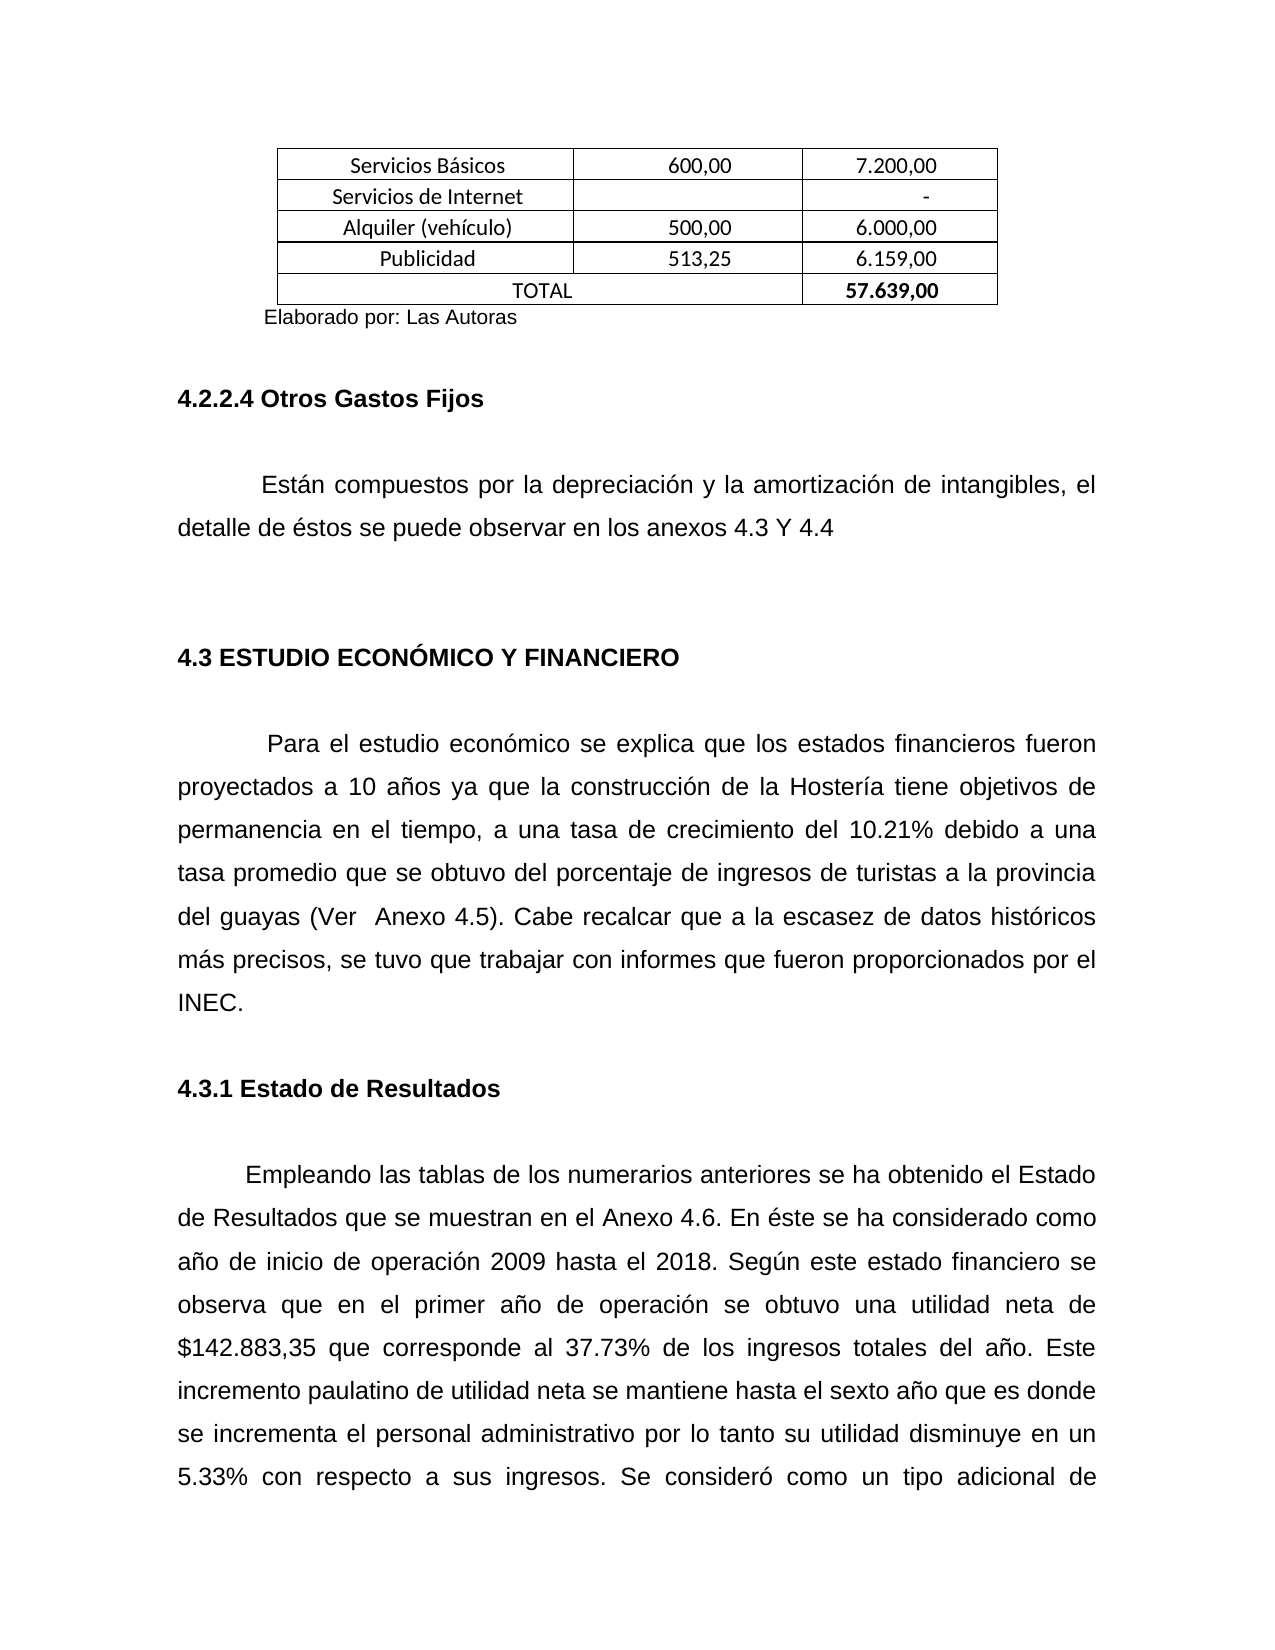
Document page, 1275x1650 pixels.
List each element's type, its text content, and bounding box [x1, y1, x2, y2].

table_cell 7.200,00 [803, 149, 997, 179]
table_cell Alquiler (vehículo) [278, 211, 573, 241]
text 4.3 ESTUDIO ECONÓMICO Y FINANCIERO [177, 643, 1098, 671]
table_cell Servicios de Internet [278, 180, 573, 210]
text Están compuestos por la depreciación y la amortización de intangibles, el detalle de éstos se puede observar en los anexos 4.3 Y 4.4 [177, 470, 1098, 542]
table_cell Servicios Básicos [278, 149, 573, 179]
table_cell 57.639,00 [803, 274, 997, 304]
text Elaborado por: Las Autoras [177, 305, 1098, 329]
table_cell Publicidad [278, 243, 573, 273]
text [177, 1160, 1098, 1491]
table_cell 6.000,00 [803, 211, 997, 241]
table_cell - [803, 180, 997, 210]
text Para el estudio económico se explica que los estados financieros fueron proyectados a 10 años ya que la construcción de la Hostería tiene objetivos de permanencia en el tiempo, a una tasa de crecimiento del 10.21% debido a una tasa promedio que se obtuvo del porcentaje de ingresos de turistas a la provincia del guayas (Ver Anexo 4.5). Cabe recalcar que a la escasez de datos históricos más precisos, se tuvo que trabajar con informes que fueron proporcionados por el INEC. [177, 729, 1098, 1016]
text 4.2.2.4 Otros Gastos Fijos [177, 384, 1098, 413]
text 4.3.1 Estado de Resultados [177, 1074, 1098, 1103]
table_cell 513,25 [574, 243, 802, 273]
table_cell 6.159,00 [803, 243, 997, 273]
table_cell [574, 180, 802, 210]
table_cell 600,00 [574, 149, 802, 179]
table_cell TOTAL [278, 274, 802, 304]
table_cell 500,00 [574, 211, 802, 241]
